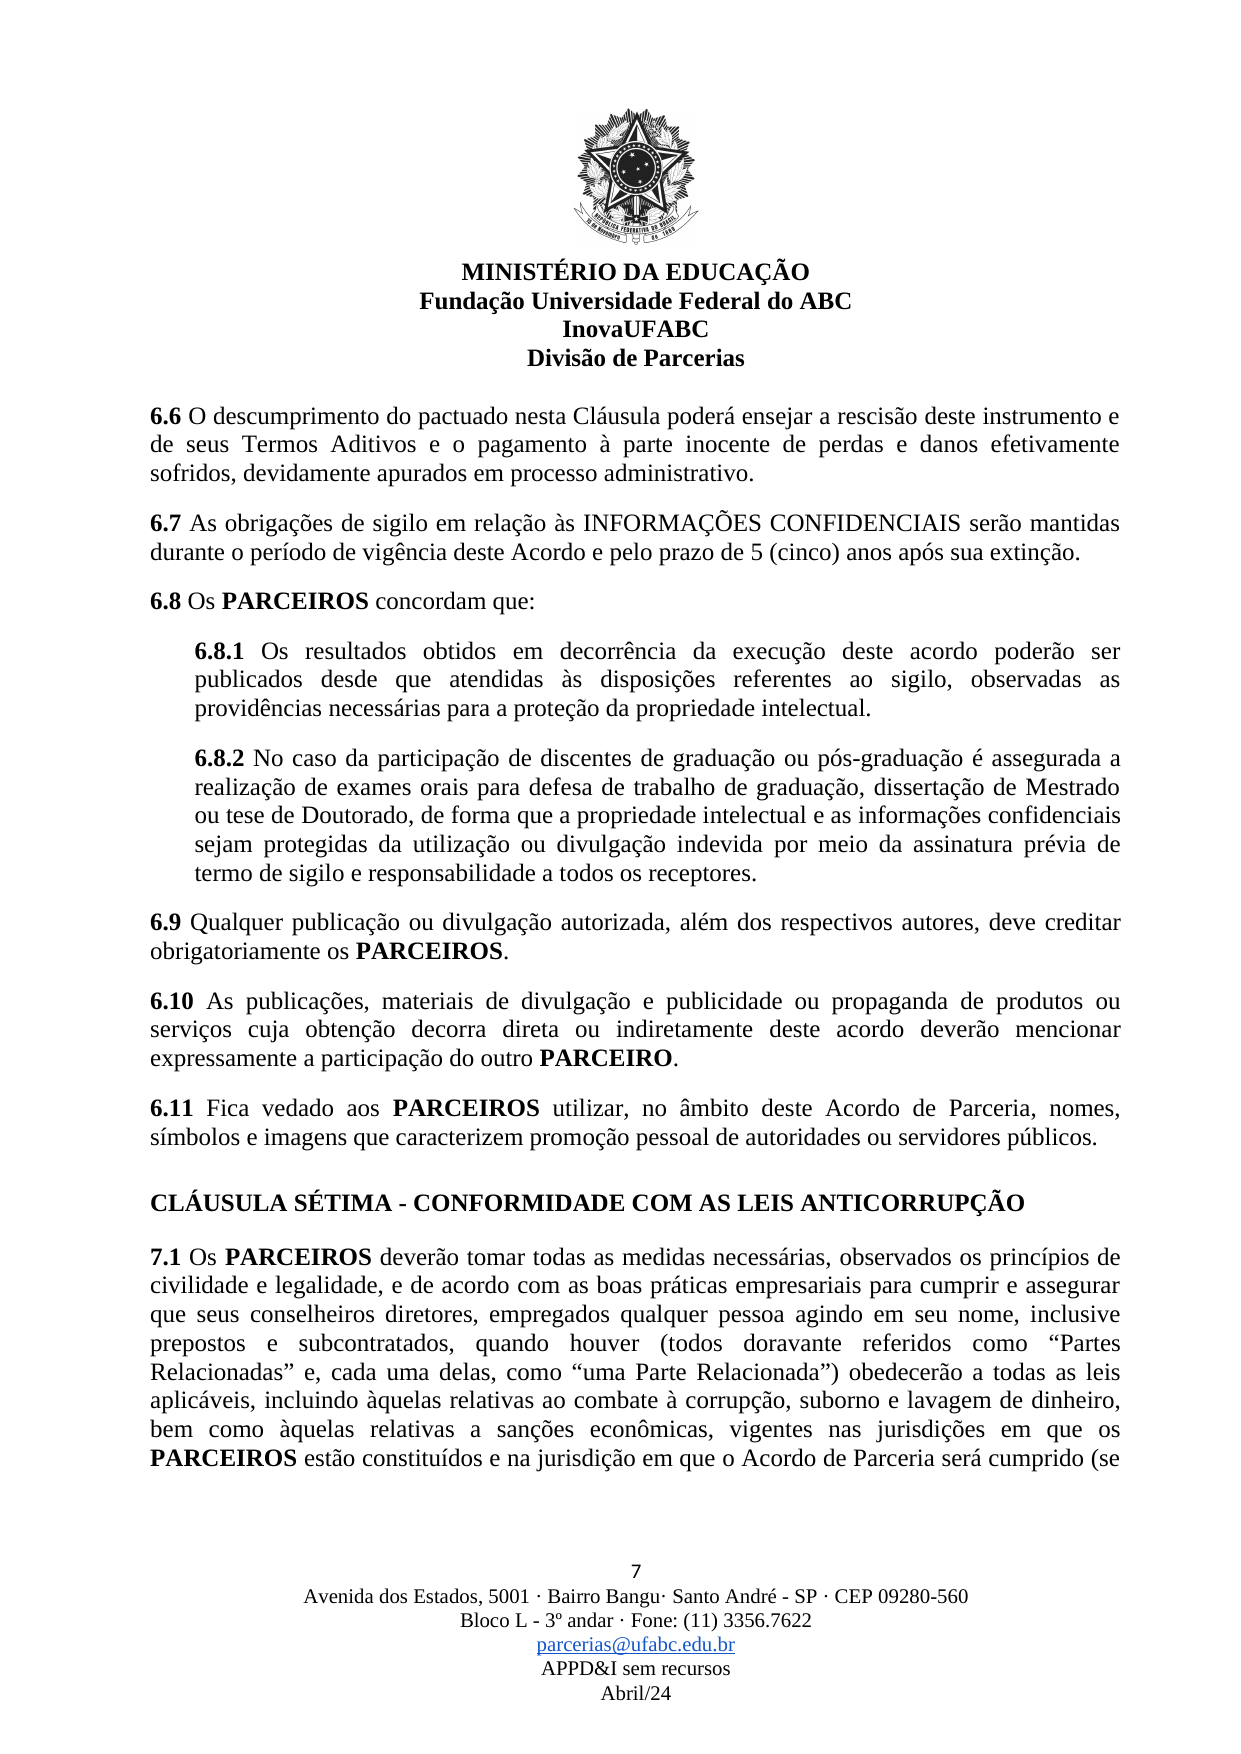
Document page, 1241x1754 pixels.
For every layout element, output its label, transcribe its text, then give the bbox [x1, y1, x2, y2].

text 6.7 As obrigações de sigilo em relação às INFORMAÇÕES CONFIDENCIAIS serão mantidas durante o período de vigência deste Acordo e pelo prazo de 5 (cinco) anos após sua extinção. [150, 508, 1121, 565]
text 6.6 O descumprimento do pactuado nesta Cláusula poderá ensejar a rescisão deste instrumento e de seus Termos Aditivos e o pagamento à parte inocente de perdas e danos efetivamente sofridos, devidamente apurados em processo administrativo. [150, 401, 1121, 487]
text 6.8.2 No caso da participação de discentes de graduação ou pós-graduação é assegurada a realização de exames orais para defesa de trabalho de graduação, dissertação de Mestrado ou tese de Doutorado, de forma que a propriedade intelectual e as informações confidenciais sejam protegidas da utilização ou divulgação indevida por meio da assinatura prévia de termo de sigilo e responsabilidade a todos os receptores. [194, 743, 1121, 887]
text 6.8.1 Os resultados obtidos em decorrência da execução deste acordo poderão ser publicados desde que atendidas às disposições referentes ao sigilo, observadas as providências necessárias para a proteção da propriedade intelectual. [194, 636, 1121, 722]
text 6.11 Fica vedado aos PARCEIROS utilizar, no âmbito deste Acordo de Parceria, nomes, símbolos e imagens que caracterizem promoção pessoal de autoridades ou servidores públicos. [150, 1093, 1121, 1150]
subtitle CLÁUSULA SÉTIMA - CONFORMIDADE COM AS LEIS ANTICORRUPÇÃO [150, 1188, 1121, 1217]
text 6.9 Qualquer publicação ou divulgação autorizada, além dos respectivos autores, deve creditar obrigatoriamente os PARCEIROS. [150, 907, 1121, 965]
picture [573, 108, 699, 245]
text 6.10 As publicações, materiais de divulgação e publicidade ou propaganda de produtos ou serviços cuja obtenção decorra direta ou indiretamente deste acordo deverão mencionar expressamente a participação do outro PARCEIRO. [150, 986, 1121, 1072]
text 6.8 Os PARCEIROS concordam que: [150, 586, 1121, 615]
